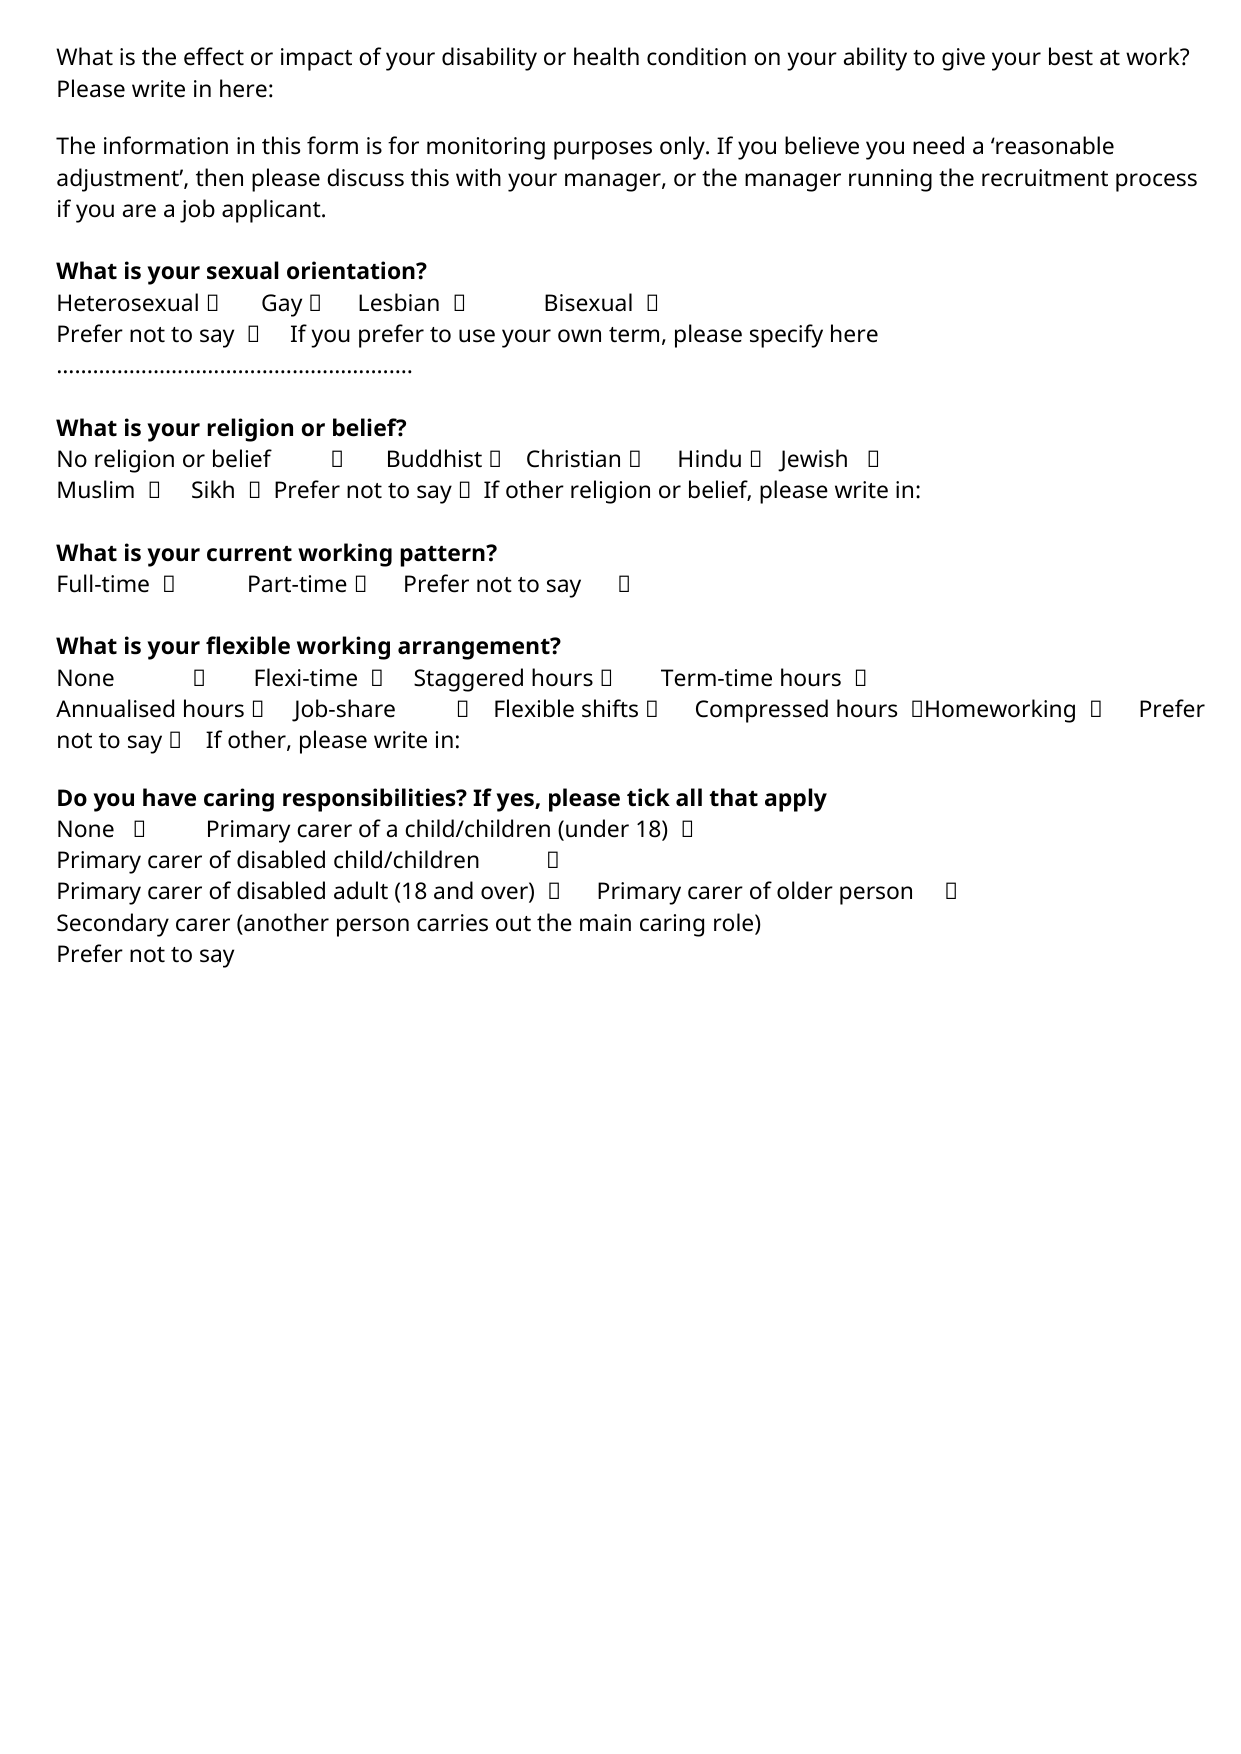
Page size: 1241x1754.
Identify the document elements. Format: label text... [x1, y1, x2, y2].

text The information in this form is for monitoring purposes only. If you believe you need a ‘reasonable adjustment’, then please discuss this with your manager, or the manager running the recruitment process if you are a job applicant. [56, 130, 1215, 224]
text Do you have caring responsibilities? If yes, please tick all that apply [56, 782, 1215, 813]
text Heterosexual  Gay  Lesbian  Bisexual  [56, 286, 1215, 318]
text What is the effect or impact of your disability or health condition on your ability to give your best at work? Please write in here: [56, 41, 1215, 104]
text None  Flexi-time  Staggered hours  Term-time hours  [56, 661, 1215, 693]
text Primary carer of disabled child/children  [56, 844, 1215, 875]
text Prefer not to say [56, 938, 1215, 969]
text What is your religion or belief? [56, 411, 1215, 443]
text What is your flexible working arrangement? [56, 630, 1215, 661]
text Full-time  Part-time  Prefer not to say  [56, 568, 1215, 599]
text None  Primary carer of a child/children (under 18)  [56, 813, 1215, 844]
text Annualised hours  Job-share  Flexible shifts  Compressed hours Homeworking  Prefer not to say  If other, please write in: [56, 693, 1215, 755]
text What is your sexual orientation? [56, 255, 1215, 286]
text No religion or belief  Buddhist  Christian  Hindu  Jewish  [56, 443, 1215, 474]
text What is your current working pattern? [56, 536, 1215, 568]
text Prefer not to say  If you prefer to use your own term, please specify here ……………………………………………….…. [56, 318, 1215, 380]
text Muslim  Sikh  Prefer not to say  If other religion or belief, please write in: [56, 474, 1215, 505]
text Primary carer of disabled adult (18 and over)  Primary carer of older person  [56, 875, 1215, 907]
text Secondary carer (another person carries out the main caring role) [56, 907, 1215, 938]
